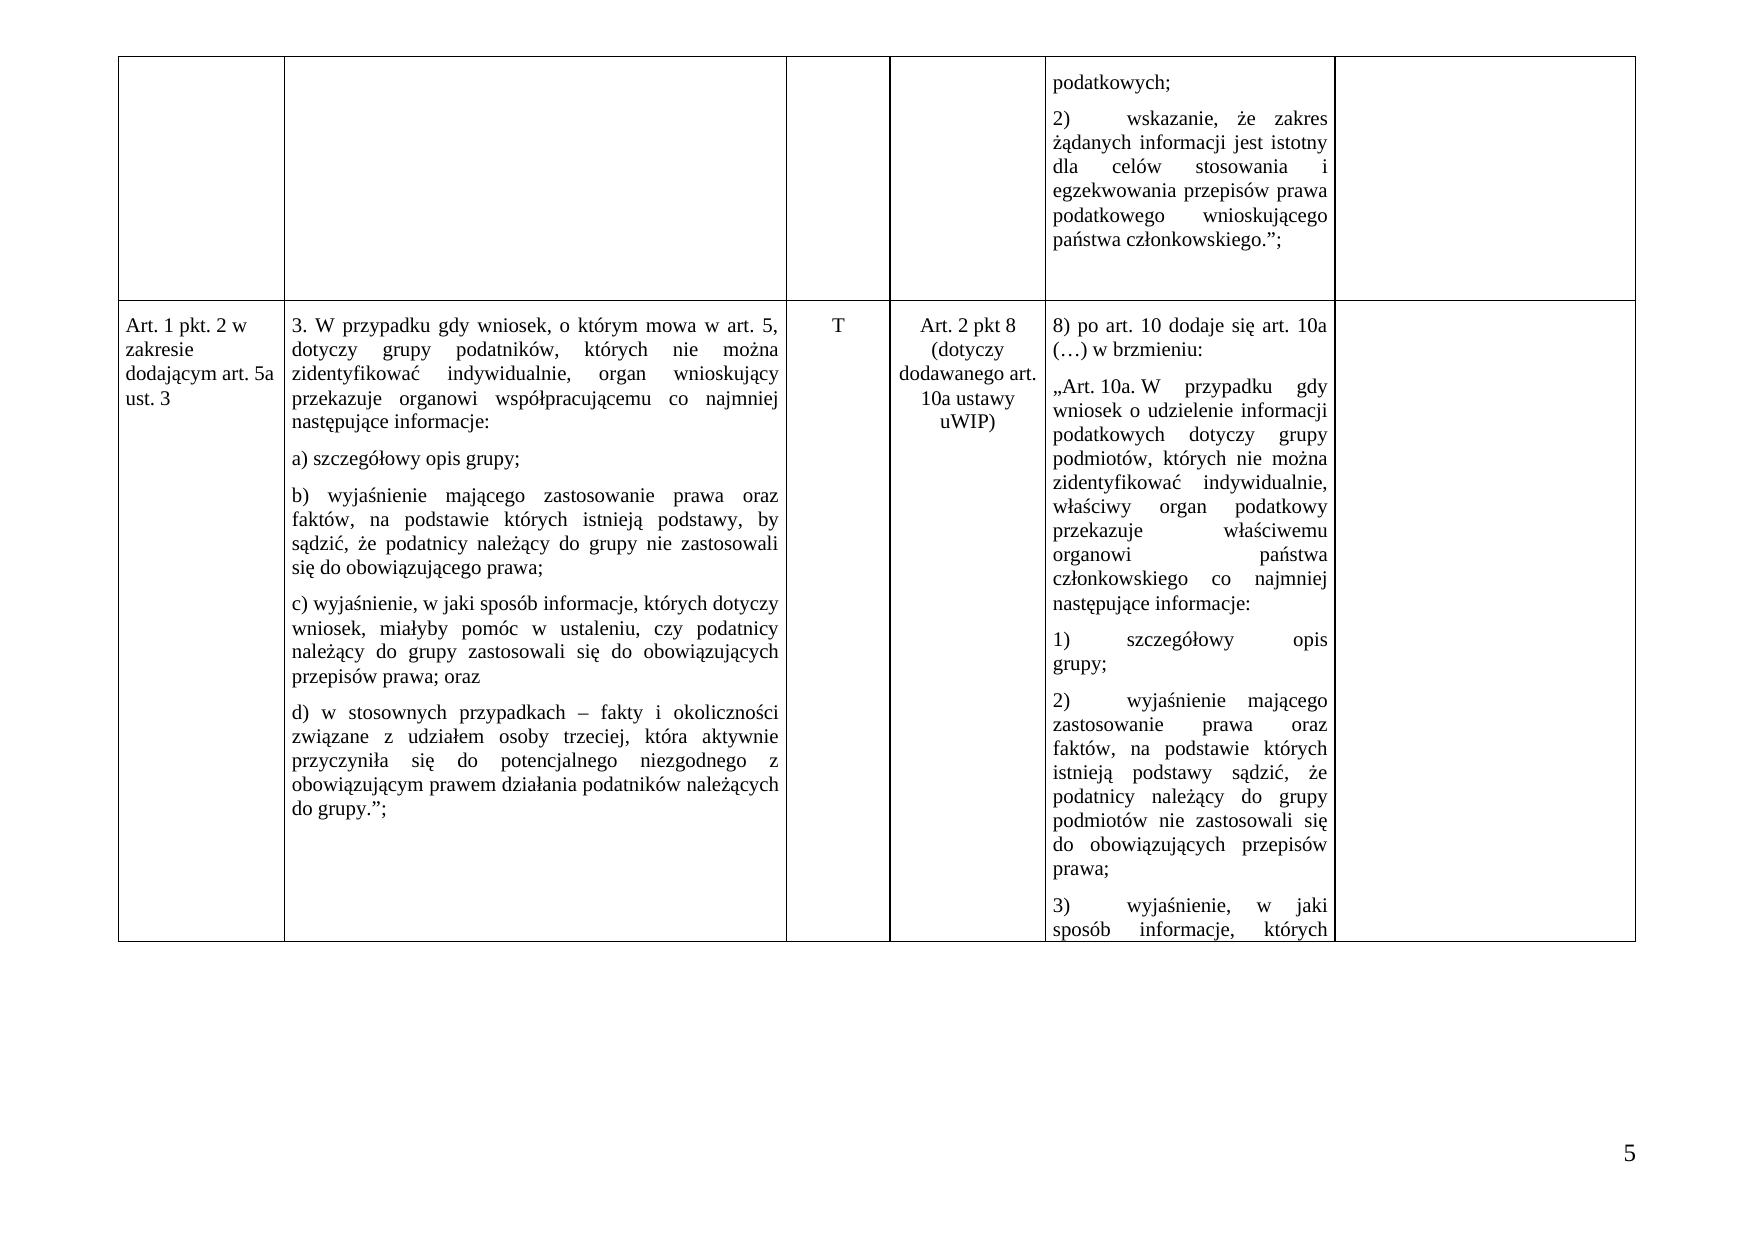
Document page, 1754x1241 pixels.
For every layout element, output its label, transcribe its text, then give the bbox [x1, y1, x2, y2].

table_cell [285, 301, 786, 941]
table_cell [1336, 301, 1635, 941]
table_cell T [787, 57, 889, 300]
table_cell T [787, 301, 889, 941]
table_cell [891, 301, 1045, 941]
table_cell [1046, 301, 1334, 941]
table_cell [119, 301, 284, 941]
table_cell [119, 57, 284, 300]
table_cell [285, 57, 786, 300]
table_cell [1046, 57, 1334, 300]
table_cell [891, 57, 1045, 300]
table_cell [1336, 57, 1635, 300]
